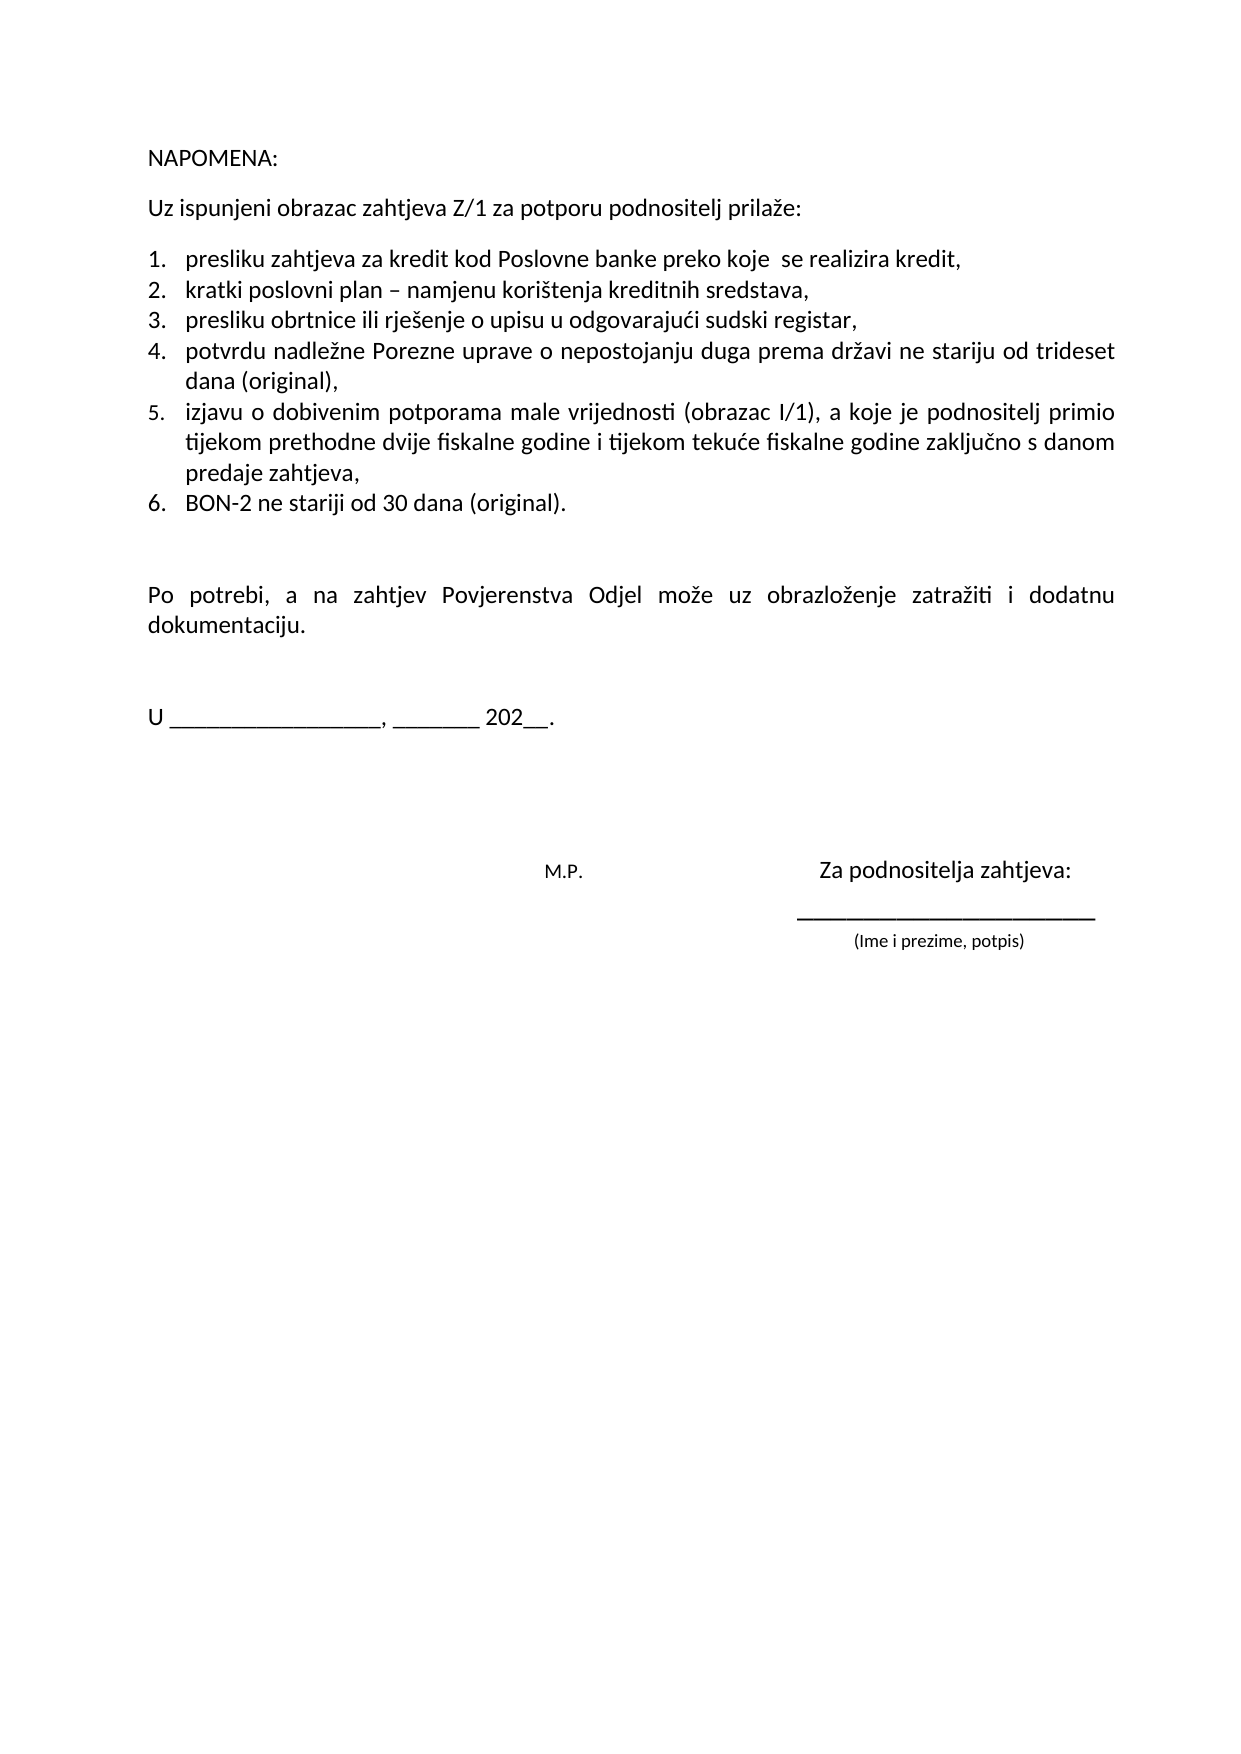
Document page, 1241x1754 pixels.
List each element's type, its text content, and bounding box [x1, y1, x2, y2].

list presliku zahtjeva za kredit kod Poslovne banke preko koje se realizira kredit, [148, 243, 1116, 274]
text M.P. Za podnositelja zahtjeva: [148, 854, 1116, 884]
text NAPOMENA: [148, 142, 1116, 172]
table_header __________________ [148, 884, 1233, 925]
table_cell (Ime i prezime, potpis) [148, 925, 1233, 952]
list izjavu o dobivenim potporama male vrijednosti (obrazac I/1), a koje je podnositelj primio tijekom prethodne dvije fiskalne godine i tijekom tekuće fiskalne godine zaključno s danom predaje zahtjeva, [148, 396, 1116, 488]
text U _________________, _______ 202__. [148, 701, 1116, 732]
list BON-2 ne stariji od 30 dana (original). [148, 488, 1116, 518]
list presliku obrtnice ili rješenje o upisu u odgovarajući sudski registar, [148, 304, 1116, 335]
text Po potrebi, a na zahtjev Povjerenstva Odjel može uz obrazloženje zatražiti i dodatnu dokumentaciju. [148, 579, 1116, 640]
text Uz ispunjeni obrazac zahtjeva Z/1 za potporu podnositelj prilaže: [148, 193, 1116, 223]
list potvrdu nadležne Porezne uprave o nepostojanju duga prema državi ne stariju od trideset dana (original), [148, 335, 1116, 396]
list kratki poslovni plan – namjenu korištenja kreditnih sredstava, [148, 274, 1116, 304]
